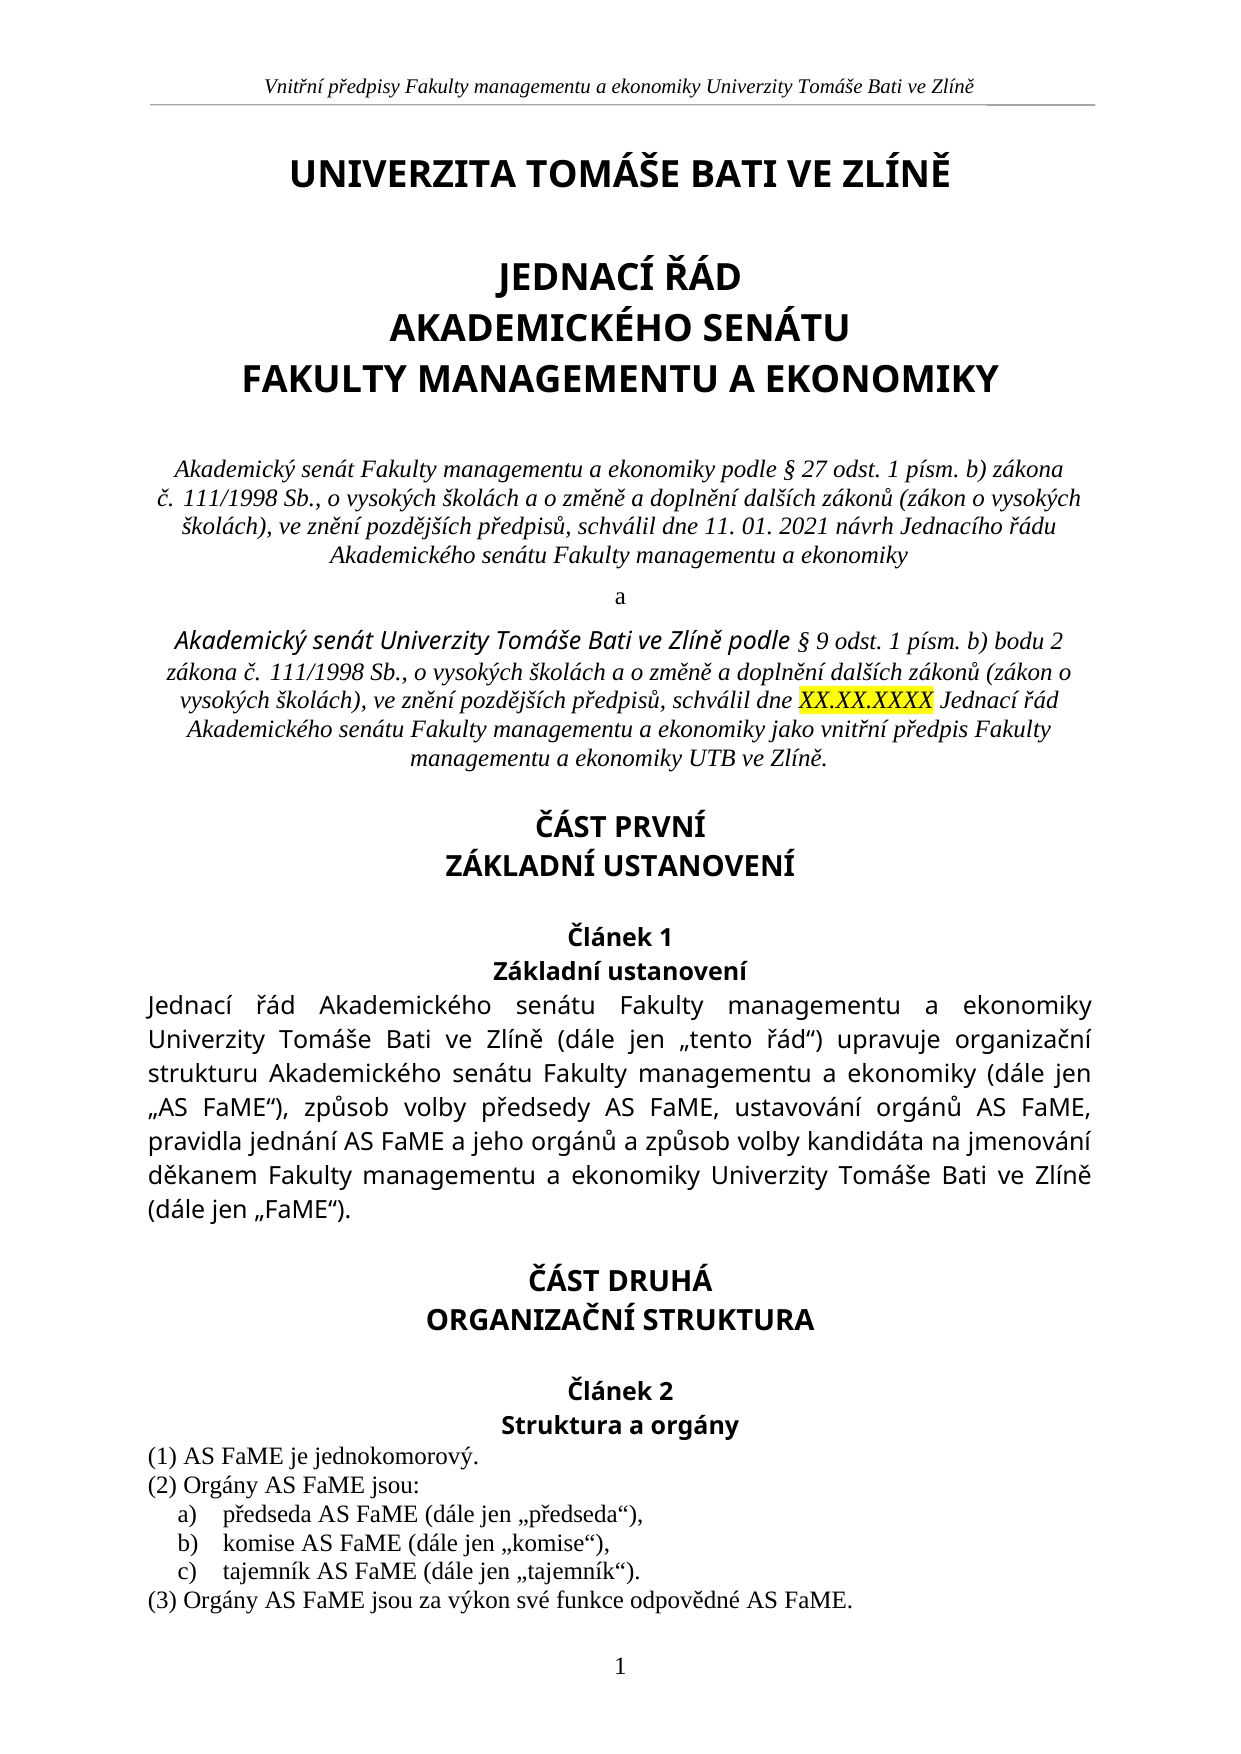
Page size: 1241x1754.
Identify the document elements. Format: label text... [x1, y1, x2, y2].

text AKADEMICKÉHO SENÁTU [148, 301, 1092, 352]
text Jednací řád Akademického senátu Fakulty managementu a ekonomiky Univerzity Tomáše Bati ve Zlíně (dále jen „tento řád“) upravuje organizační strukturu Akademického senátu Fakulty managementu a ekonomiky (dále jen „AS FaME“), způsob volby předsedy AS FaME, ustavování orgánů AS FaME, pravidla jednání AS FaME a jeho orgánů a způsob volby kandidáta na jmenování děkanem Fakulty managementu a ekonomiky Univerzity Tomáše Bati ve Zlíně (dále jen „FaME“). [148, 987, 1092, 1226]
text Základní ustanovení [148, 953, 1092, 987]
list tajemník AS FaME (dále jen „tajemník“). [177, 1556, 1092, 1585]
text ČÁST PRVNÍ [148, 806, 1092, 846]
text Článek 1 [148, 919, 1092, 953]
text a [148, 581, 1092, 610]
text ZÁKLADNÍ USTANOVENÍ [148, 846, 1092, 885]
list (3) Orgány AS FaME jsou za výkon své funkce odpovědné AS FaME. [148, 1585, 1092, 1614]
text Článek 2 [148, 1373, 1092, 1407]
text Akademický senát Fakulty managementu a ekonomiky podle § 27 odst. 1 písm. b) zákona č. 111/1998 Sb., o vysokých školách a o změně a doplnění dalších zákonů (zákon o vysokých školách), ve znění pozdějších předpisů, schválil dne 11. 01. 2021 návrh Jednacího řádu Akademického senátu Fakulty managementu a ekonomiky [148, 454, 1092, 569]
text ORGANIZAČNÍ STRUKTURA [148, 1299, 1092, 1339]
text FAKULTY MANAGEMENTU A EKONOMIKY [148, 352, 1092, 403]
text UNIVERZITA TOMÁŠE BATI VE ZLÍNĚ [148, 148, 1092, 199]
list (1) AS FaME je jednokomorový. [148, 1441, 1092, 1470]
text Struktura a orgány [148, 1407, 1092, 1441]
text JEDNACÍ ŘÁD [148, 250, 1092, 301]
list (2) Orgány AS FaME jsou: [148, 1470, 1092, 1499]
text Akademický senát Univerzity Tomáše Bati ve Zlíně podle § 9 odst. 1 písm. b) bodu 2 zákona č. 111/1998 Sb., o vysokých školách a o změně a doplnění dalších zákonů (zákon o vysokých školách), ve znění pozdějších předpisů, schválil dne XX.XX.XXXX Jednací řád Akademického senátu Fakulty managementu a ekonomiky jako vnitřní předpis Fakulty managementu a ekonomiky UTB ve Zlíně. [148, 623, 1092, 772]
list komise AS FaME (dále jen „komise“), [177, 1528, 1092, 1556]
text ČÁST DRUHÁ [148, 1260, 1092, 1299]
list předseda AS FaME (dále jen „předseda“), [177, 1499, 1092, 1528]
